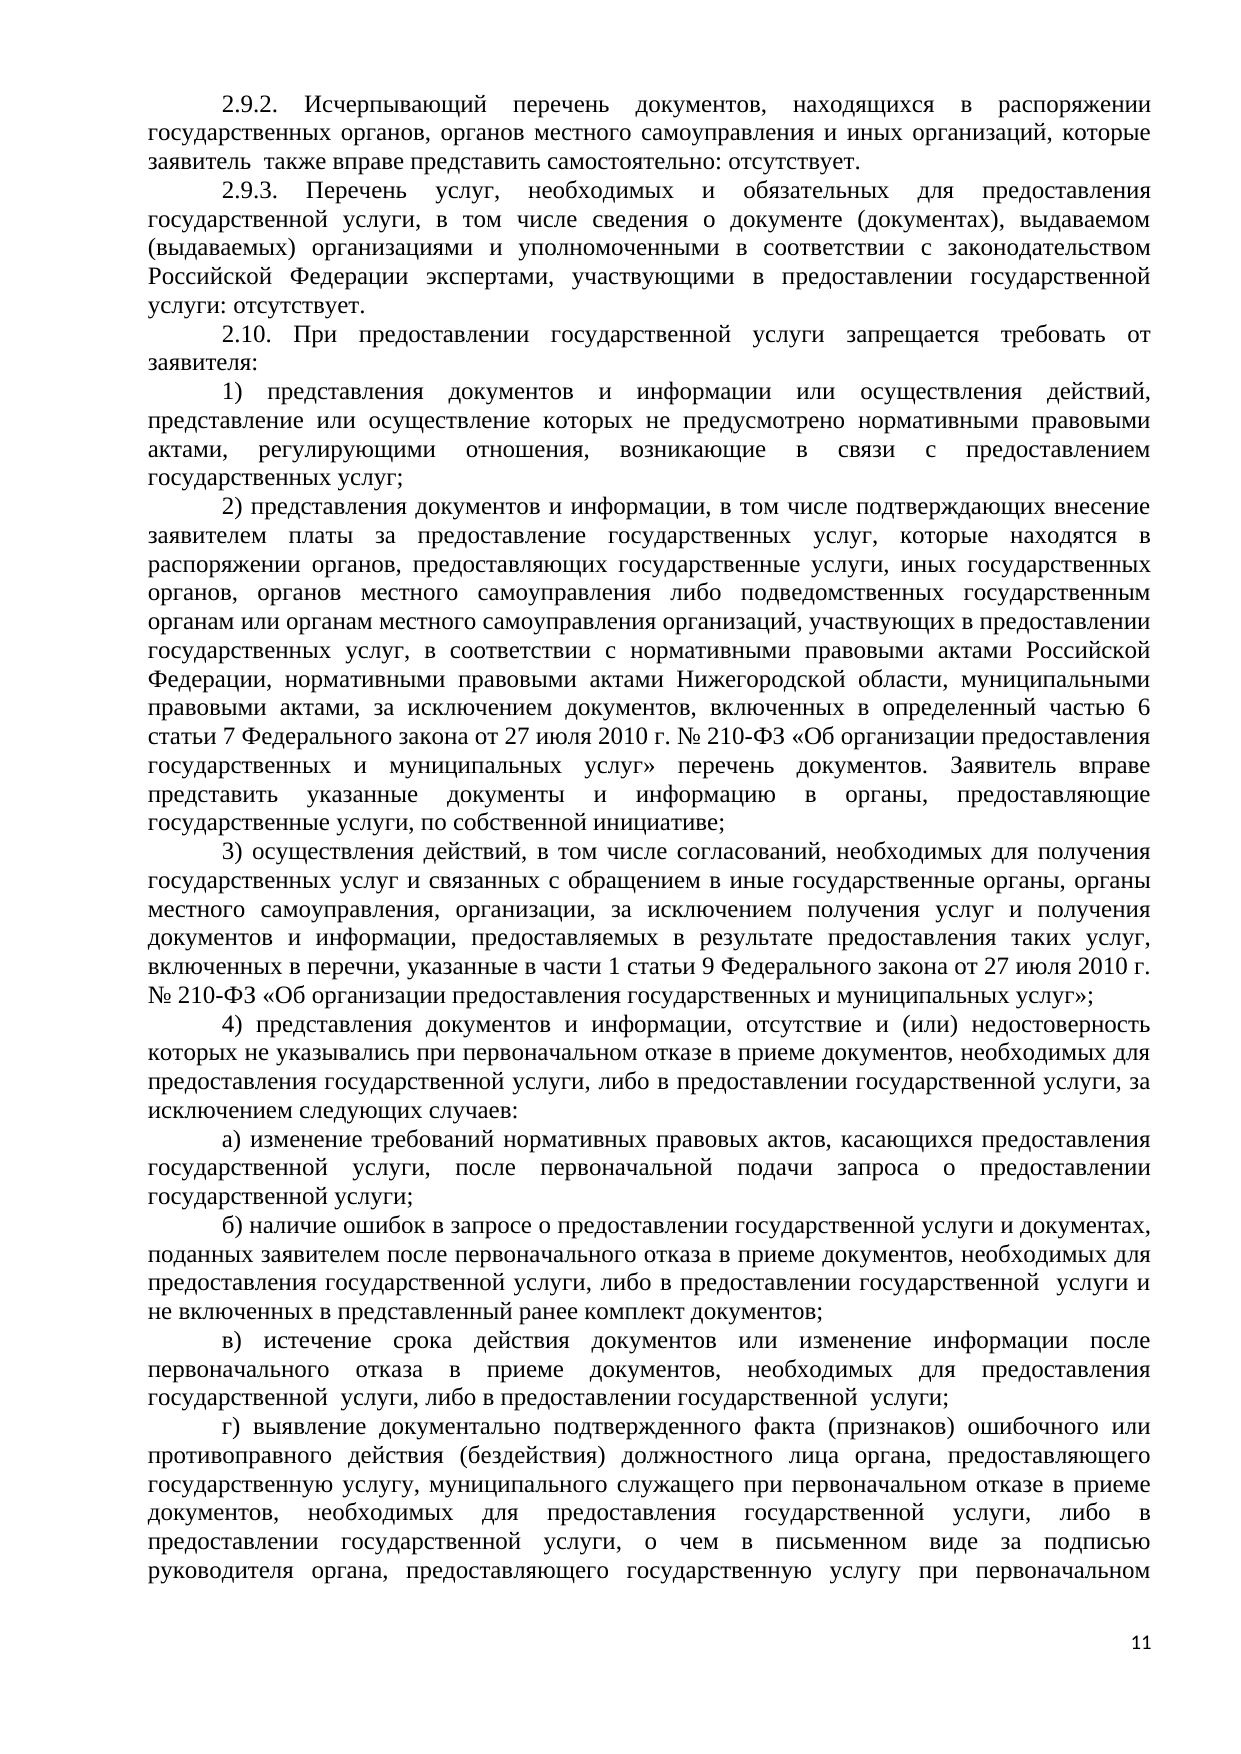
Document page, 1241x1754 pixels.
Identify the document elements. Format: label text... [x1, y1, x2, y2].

text 2.9.2. Исчерпывающий перечень документов, находящихся в распоряжении государственных органов, органов местного самоуправления и иных организаций, которые заявитель также вправе представить самостоятельно: отсутствует. [148, 89, 1152, 175]
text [148, 1411, 1152, 1584]
text 1) представления документов и информации или осуществления действий, представление или осуществление которых не предусмотрено нормативными правовыми актами, регулирующими отношения, возникающие в связи с предоставлением государственных услуг; [148, 376, 1152, 491]
text а) изменение требований нормативных правовых актов, касающихся предоставления государственной услуги, после первоначальной подачи запроса о предоставлении государственной услуги; [148, 1124, 1152, 1210]
text 2.9.3. Перечень услуг, необходимых и обязательных для предоставления государственной услуги, в том числе сведения о документе (документах), выдаваемом (выдаваемых) организациями и уполномоченными в соответствии с законодательством Российской Федерации экспертами, участвующими в предоставлении государственной услуги: отсутствует. [148, 175, 1152, 319]
text 2) представления документов и информации, в том числе подтверждающих внесение заявителем платы за предоставление государственных услуг, которые находятся в распоряжении органов, предоставляющих государственные услуги, иных государственных органов, органов местного самоуправления либо подведомственных государственным органам или органам местного самоуправления организаций, участвующих в предоставлении государственных услуг, в соответствии с нормативными правовыми актами Российской Федерации, нормативными правовыми актами Нижегородской области, муниципальными правовыми актами, за исключением документов, включенных в определенный частью 6 статьи 7 Федерального закона от 27 июля 2010 г. № 210-ФЗ «Об организации предоставления государственных и муниципальных услуг» перечень документов. Заявитель вправе представить указанные документы и информацию в органы, предоставляющие государственные услуги, по собственной инициативе; [148, 491, 1152, 836]
text 3) осуществления действий, в том числе согласований, необходимых для получения государственных услуг и связанных с обращением в иные государственные органы, органы местного самоуправления, организации, за исключением получения услуг и получения документов и информации, предоставляемых в результате предоставления таких услуг, включенных в перечни, указанные в части 1 статьи 9 Федерального закона от 27 июля 2010 г. № 210-ФЗ «Об организации предоставления государственных и муниципальных услуг»; [148, 836, 1152, 1009]
text б) наличие ошибок в запросе о предоставлении государственной услуги и документах, поданных заявителем после первоначального отказа в приеме документов, необходимых для предоставления государственной услуги, либо в предоставлении государственной услуги и не включенных в представленный ранее комплект документов; [148, 1210, 1152, 1325]
text 4) представления документов и информации, отсутствие и (или) недостоверность которых не указывались при первоначальном отказе в приеме документов, необходимых для предоставления государственной услуги, либо в предоставлении государственной услуги, за исключением следующих случаев: [148, 1009, 1152, 1124]
text 2.10. При предоставлении государственной услуги запрещается требовать от заявителя: [148, 319, 1152, 376]
text в) истечение срока действия документов или изменение информации после первоначального отказа в приеме документов, необходимых для предоставления государственной услуги, либо в предоставлении государственной услуги; [148, 1325, 1152, 1411]
